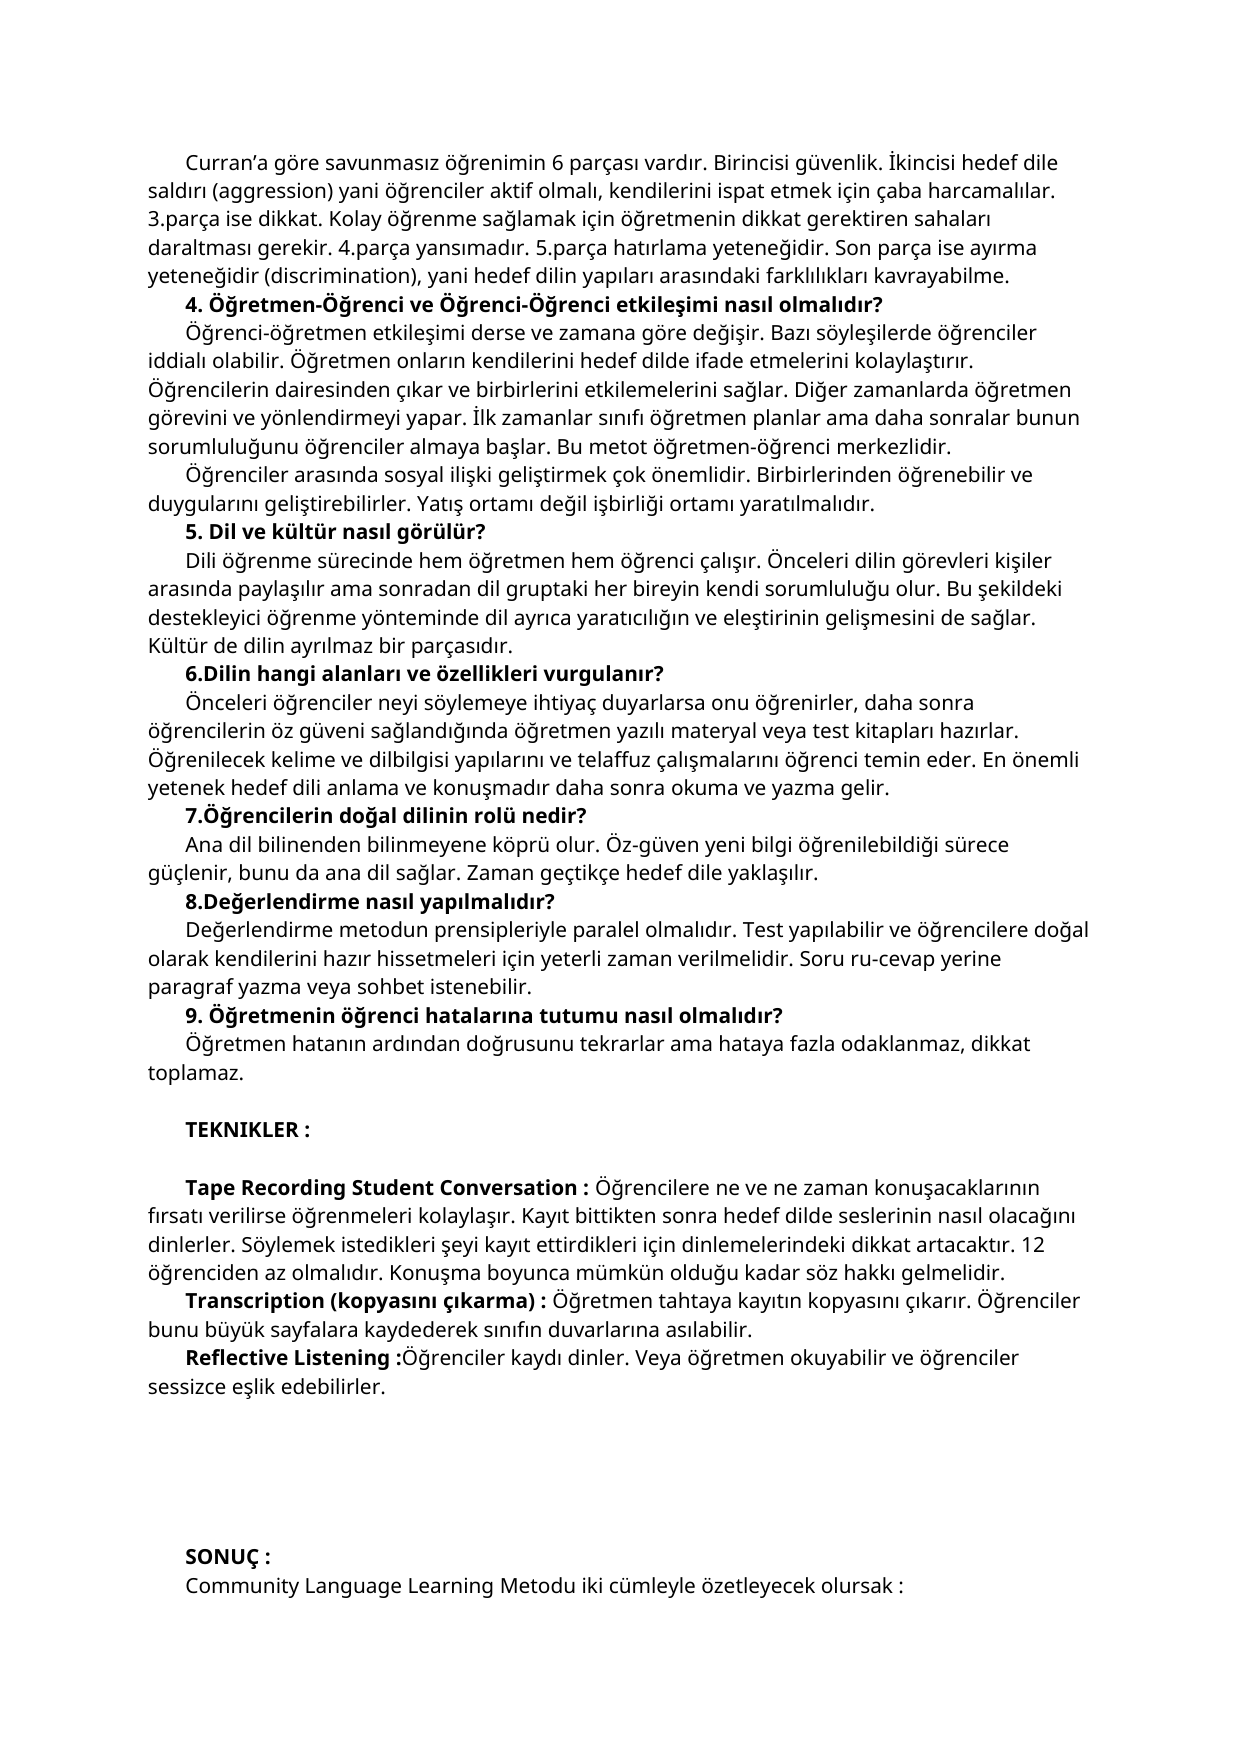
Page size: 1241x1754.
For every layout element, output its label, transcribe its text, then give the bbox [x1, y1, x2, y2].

text Dili öğrenme sürecinde hem öğretmen hem öğrenci çalışır. Önceleri dilin görevleri kişiler arasında paylaşılır ama sonradan dil gruptaki her bireyin kendi sorumluluğu olur. Bu şekildeki destekleyici öğrenme yönteminde dil ayrıca yaratıcılığın ve eleştirinin gelişmesini de sağlar. Kültür de dilin ayrılmaz bir parçasıdır. [148, 546, 1093, 659]
text Tape Recording Student Conversation : Öğrencilere ne ve ne zaman konuşacaklarının fırsatı verilirse öğrenmeleri kolaylaşır. Kayıt bittikten sonra hedef dilde seslerinin nasıl olacağını dinlerler. Söylemek istedikleri şeyi kayıt ettirdikleri için dinlemelerindeki dikkat artacaktır. 12 öğrenciden az olmalıdır. Konuşma boyunca mümkün olduğu kadar söz hakkı gelmelidir. [148, 1173, 1093, 1287]
text 6.Dilin hangi alanları ve özellikleri vurgulanır? [148, 659, 1093, 688]
text 5. Dil ve kültür nasıl görülür? [148, 517, 1093, 546]
text Öğrenci-öğretmen etkileşimi derse ve zamana göre değişir. Bazı söyleşilerde öğrenciler iddialı olabilir. Öğretmen onların kendilerini hedef dilde ifade etmelerini kolaylaştırır. Öğrencilerin dairesinden çıkar ve birbirlerini etkilemelerini sağlar. Diğer zamanlarda öğretmen görevini ve yönlendirmeyi yapar. İlk zamanlar sınıfı öğretmen planlar ama daha sonralar bunun sorumluluğunu öğrenciler almaya başlar. Bu metot öğretmen-öğrenci merkezlidir. [148, 318, 1093, 460]
text Ana dil bilinenden bilinmeyene köprü olur. Öz-güven yeni bilgi öğrenilebildiği sürece güçlenir, bunu da ana dil sağlar. Zaman geçtikçe hedef dile yaklaşılır. [148, 830, 1093, 887]
text SONUÇ : [148, 1542, 1093, 1571]
text Önceleri öğrenciler neyi söylemeye ihtiyaç duyarlarsa onu öğrenirler, daha sonra öğrencilerin öz güveni sağlandığında öğretmen yazılı materyal veya test kitapları hazırlar. Öğrenilecek kelime ve dilbilgisi yapılarını ve telaffuz çalışmalarını öğrenci temin eder. En önemli yetenek hedef dili anlama ve konuşmadır daha sonra okuma ve yazma gelir. [148, 688, 1093, 802]
text Curran’a göre savunmasız öğrenimin 6 parçası vardır. Birincisi güvenlik. İkincisi hedef dile saldırı (aggression) yani öğrenciler aktif olmalı, kendilerini ispat etmek için çaba harcamalılar. 3.parça ise dikkat. Kolay öğrenme sağlamak için öğretmenin dikkat gerektiren sahaları daraltması gerekir. 4.parça yansımadır. 5.parça hatırlama yeteneğidir. Son parça ise ayırma yeteneğidir (discrimination), yani hedef dilin yapıları arasındaki farklılıkları kavrayabilme. [148, 148, 1093, 290]
text Öğretmen hatanın ardından doğrusunu tekrarlar ama hataya fazla odaklanmaz, dikkat toplamaz. [148, 1029, 1093, 1086]
text TEKNIKLER : [148, 1115, 1093, 1144]
text 7.Öğrencilerin doğal dilinin rolü nedir? [148, 802, 1093, 830]
text 8.Değerlendirme nasıl yapılmalıdır? [148, 887, 1093, 915]
text Transcription (kopyasını çıkarma) : Öğretmen tahtaya kayıtın kopyasını çıkarır. Öğrenciler bunu büyük sayfalara kaydederek sınıfın duvarlarına asılabilir. [148, 1287, 1093, 1343]
text Değerlendirme metodun prensipleriyle paralel olmalıdır. Test yapılabilir ve öğrencilere doğal olarak kendilerini hazır hissetmeleri için yeterli zaman verilmelidir. Soru ru-cevap yerine paragraf yazma veya sohbet istenebilir. [148, 915, 1093, 1001]
text Öğrenciler arasında sosyal ilişki geliştirmek çok önemlidir. Birbirlerinden öğrenebilir ve duygularını geliştirebilirler. Yatış ortamı değil işbirliği ortamı yaratılmalıdır. [148, 460, 1093, 517]
text 4. Öğretmen-Öğrenci ve Öğrenci-Öğrenci etkileşimi nasıl olmalıdır? [148, 290, 1093, 318]
text Reflective Listening :Öğrenciler kaydı dinler. Veya öğretmen okuyabilir ve öğrenciler sessizce eşlik edebilirler. [148, 1343, 1093, 1400]
text 9. Öğretmenin öğrenci hatalarına tutumu nasıl olmalıdır? [148, 1001, 1093, 1029]
text Community Language Learning Metodu iki cümleyle özetleyecek olursak : [148, 1571, 1093, 1599]
